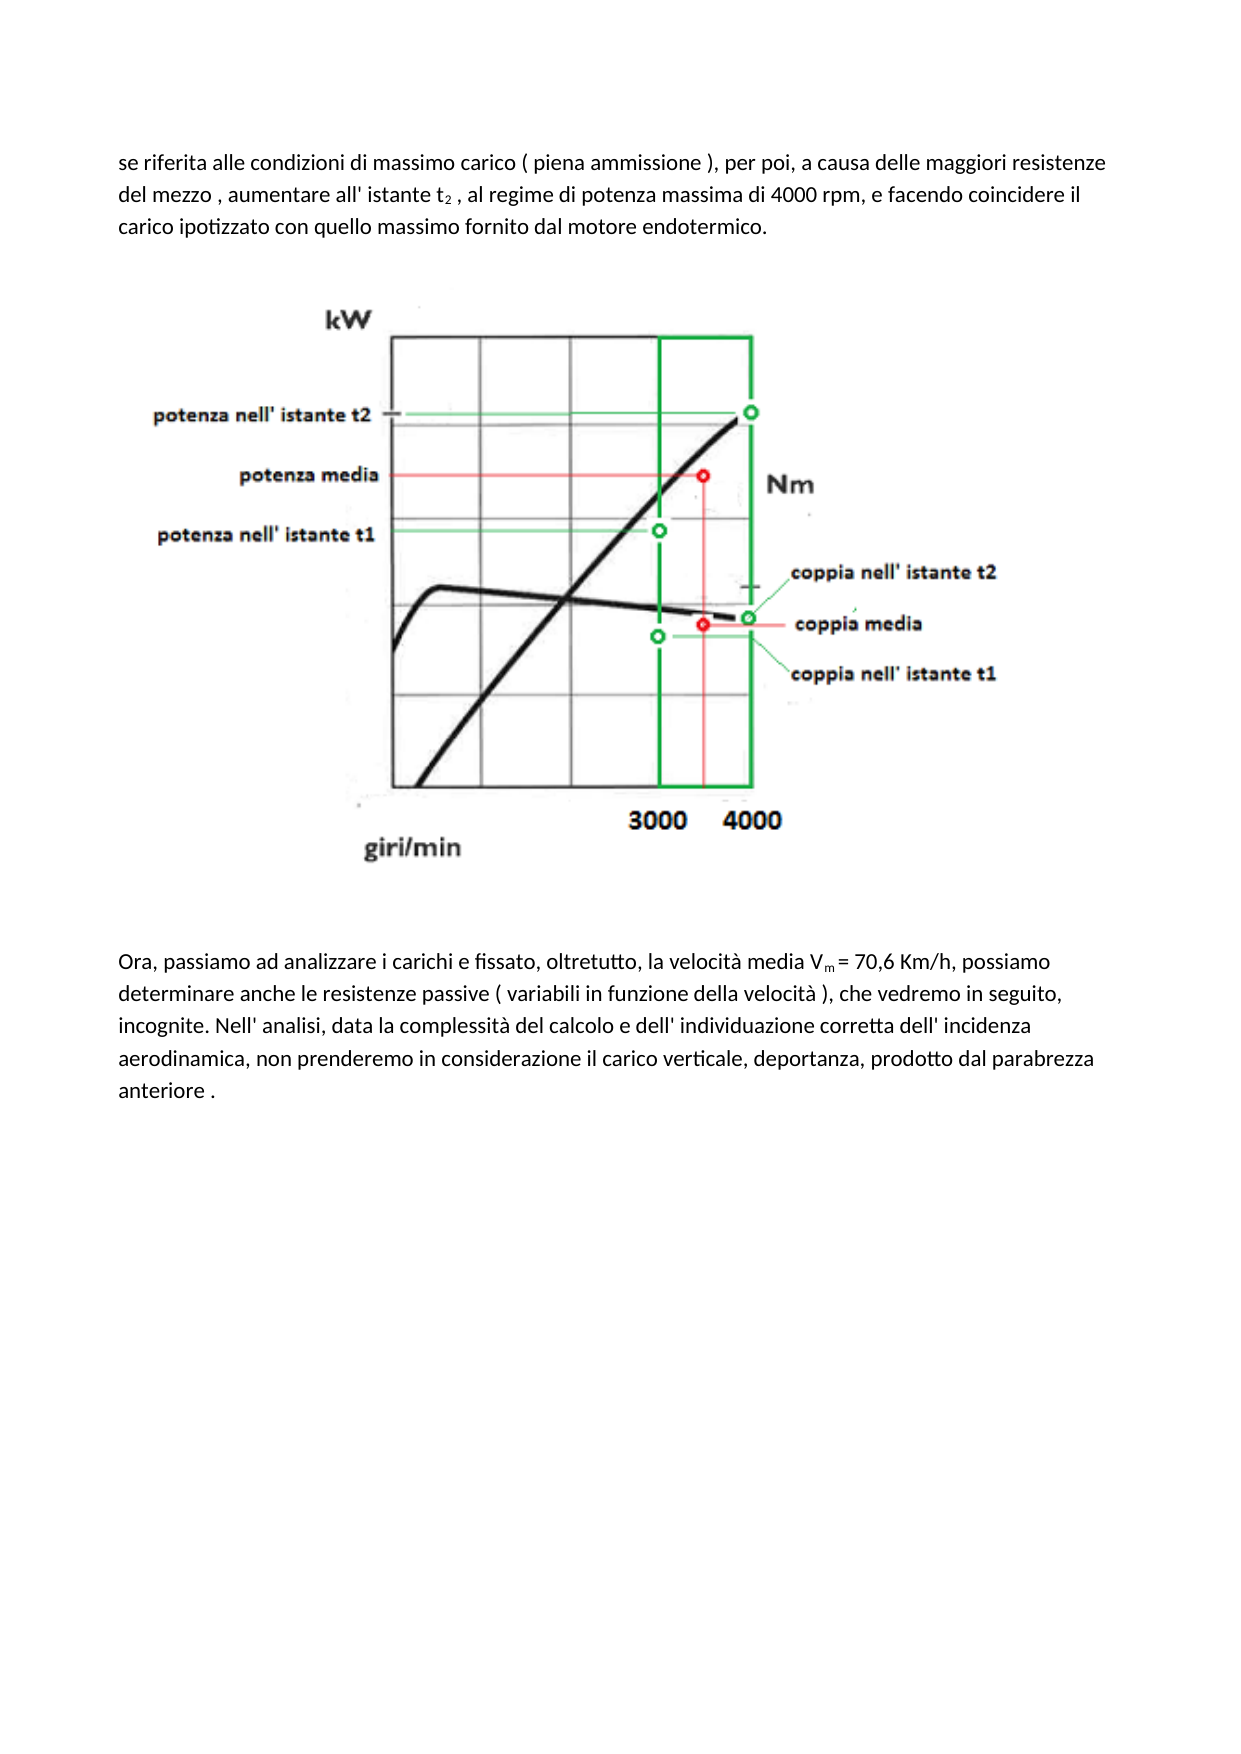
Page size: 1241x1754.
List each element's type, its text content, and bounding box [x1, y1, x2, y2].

text Ora, passiamo ad analizzare i carichi e fissato, oltretutto, la velocità media Vm = 70,6 Km/h, possiamo determinare anche le resistenze passive ( variabili in funzione della velocità ), che vedremo in seguito, incognite. Nell' analisi, data la complessità del calcolo e dell' individuazione corretta dell' incidenza aerodinamica, non prenderemo in considerazione il carico verticale, deportanza, prodotto dal parabrezza anteriore . [118, 947, 1122, 1104]
picture [118, 265, 1048, 906]
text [118, 148, 1122, 240]
